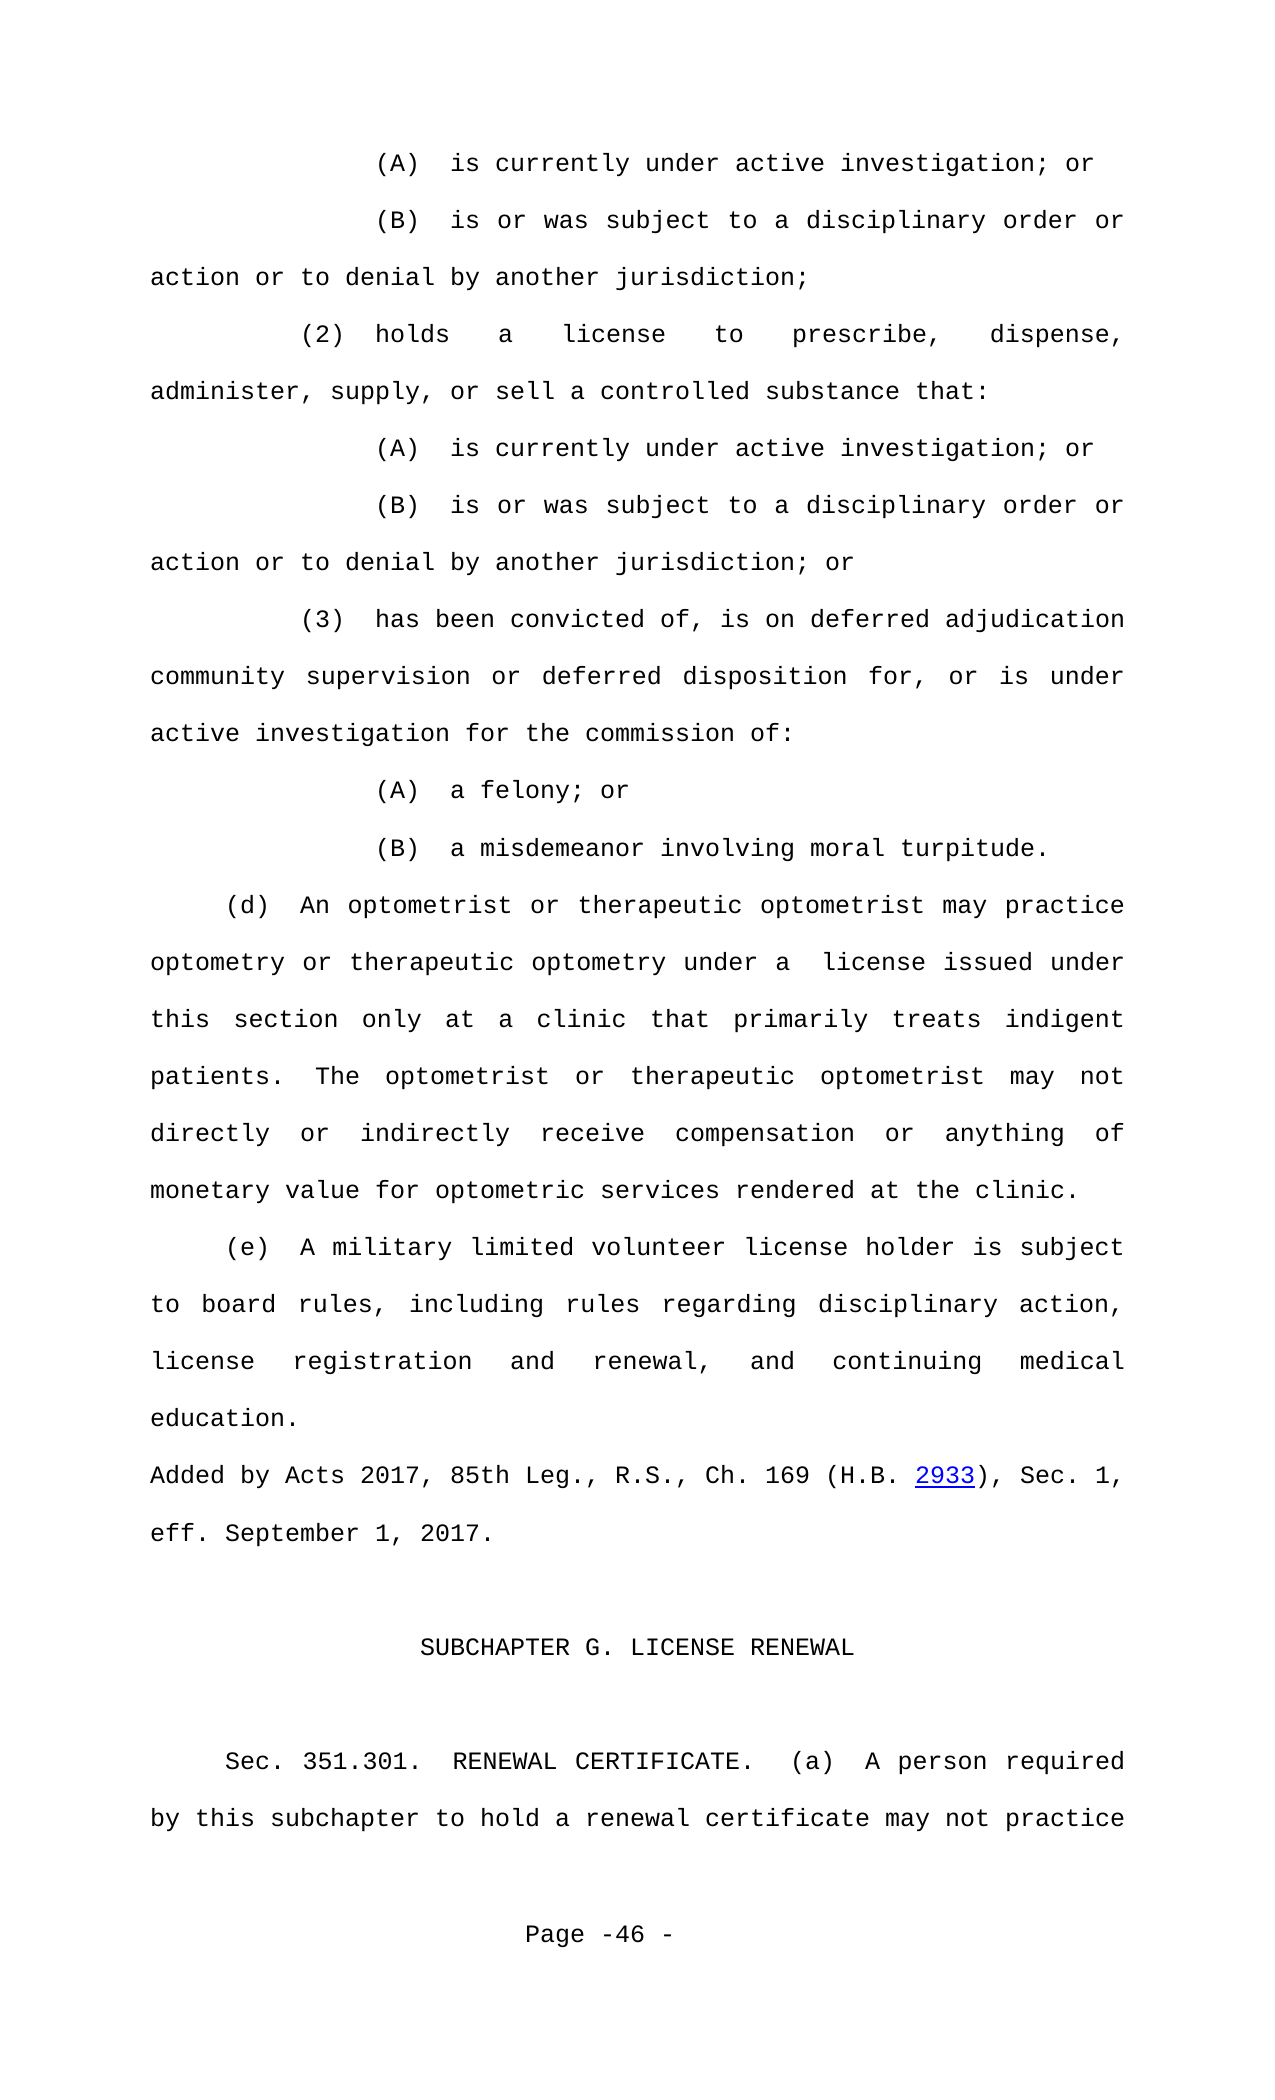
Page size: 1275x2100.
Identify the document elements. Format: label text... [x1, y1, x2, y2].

text (B) is or was subject to a disciplinary order or action or to denial by another jurisdiction; or [150, 492, 1125, 578]
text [150, 1748, 1125, 1834]
text (B) a misdemeanor involving moral turpitude. [150, 835, 1125, 863]
text (B) is or was subject to a disciplinary order or action or to denial by another jurisdiction; [150, 207, 1125, 293]
text (e) A military limited volunteer license holder is subject to board rules, including rules regarding disciplinary action, license registration and renewal, and continuing medical education. [150, 1234, 1125, 1434]
text SUBCHAPTER G. LICENSE RENEWAL [150, 1634, 1125, 1663]
text (2) holds a license to prescribe, dispense, administer, supply, or sell a controlled substance that: [150, 321, 1125, 407]
text (A) is currently under active investigation; or [150, 150, 1125, 178]
text (A) a felony; or [150, 778, 1125, 806]
text (A) is currently under active investigation; or [150, 435, 1125, 464]
text (d) An optometrist or therapeutic optometrist may practice optometry or therapeutic optometry under a license issued under this section only at a clinic that primarily treats indigent patients. The optometrist or therapeutic optometrist may not directly or indirectly receive compensation or anything of monetary value for optometric services rendered at the clinic. [150, 892, 1125, 1206]
text Added by Acts 2017, 85th Leg., R.S., Ch. 169 (H.B. 2933), Sec. 1, eff. September 1, 2017. [150, 1463, 1125, 1548]
text (3) has been convicted of, is on deferred adjudication community supervision or deferred disposition for, or is under active investigation for the commission of: [150, 607, 1125, 749]
